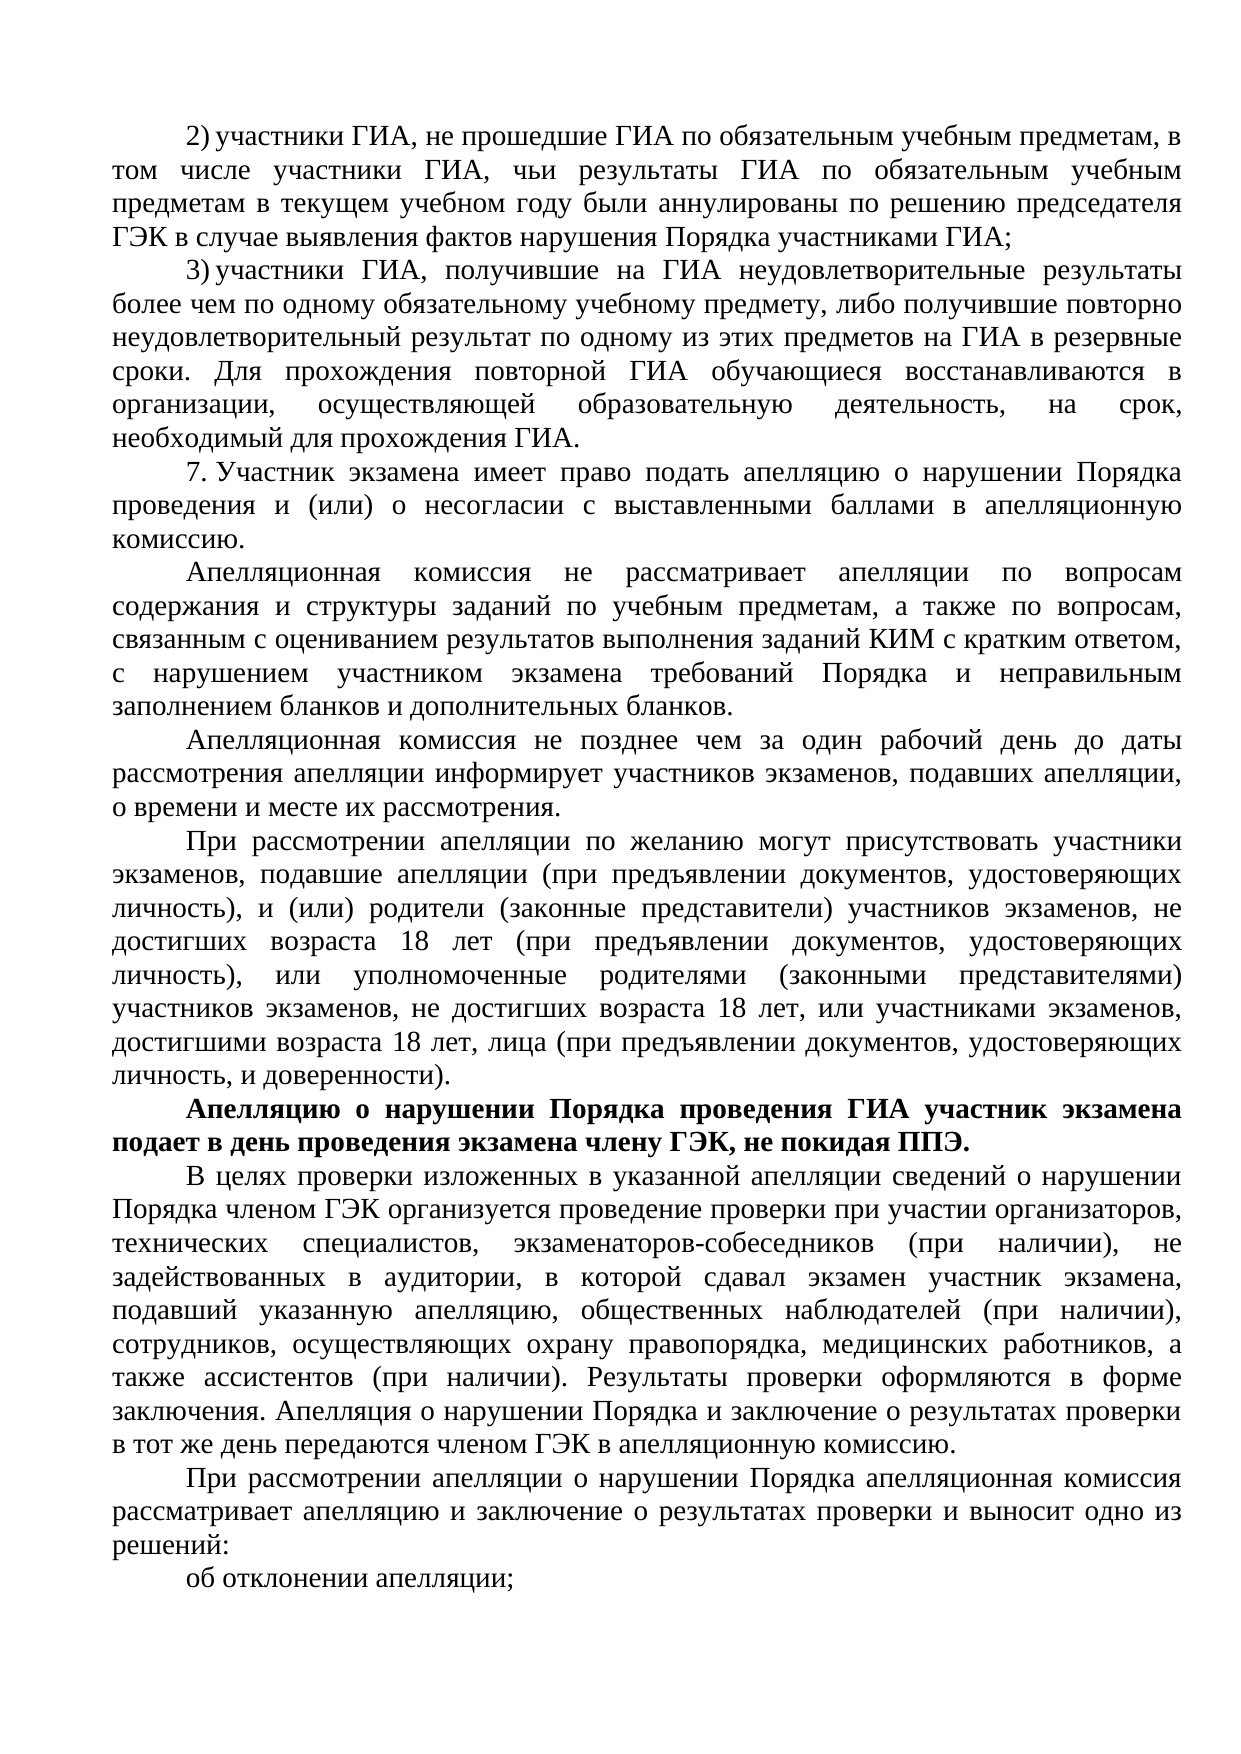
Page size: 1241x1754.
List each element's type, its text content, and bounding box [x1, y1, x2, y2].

text При рассмотрении апелляции по желанию могут присутствовать участники экзаменов, подавшие апелляции (при предъявлении документов, удостоверяющих личность), и (или) родители (законные представители) участников экзаменов, не достигших возраста 18 лет (при предъявлении документов, удостоверяющих личность), или уполномоченные родителями (законными представителями) участников экзаменов, не достигших возраста 18 лет, или участниками экзаменов, достигшими возраста 18 лет, лица (при предъявлении документов, удостоверяющих личность, и доверенности). [112, 823, 1183, 1091]
text Апелляционная комиссия не позднее чем за один рабочий день до даты рассмотрения апелляции информирует участников экзаменов, подавших апелляции, о времени и месте их рассмотрения. [112, 722, 1183, 823]
text При рассмотрении апелляции о нарушении Порядка апелляционная комиссия рассматривает апелляцию и заключение о результатах проверки и выносит одно из решений: [112, 1460, 1183, 1561]
list Участник экзамена имеет право подать апелляцию о нарушении Порядка проведения и (или) о несогласии с выставленными баллами в апелляционную комиссию. [112, 454, 1183, 554]
text Апелляцию о нарушении Порядка проведения ГИА участник экзамена подает в день проведения экзамена члену ГЭК, не покидая ППЭ. [112, 1091, 1183, 1158]
text об отклонении апелляции; [112, 1561, 1183, 1594]
text В целях проверки изложенных в указанной апелляции сведений о нарушении Порядка членом ГЭК организуется проведение проверки при участии организаторов, технических специалистов, экзаменаторов-собеседников (при наличии), не задействованных в аудитории, в которой сдавал экзамен участник экзамена, подавший указанную апелляцию, общественных наблюдателей (при наличии), сотрудников, осуществляющих охрану правопорядка, медицинских работников, а также ассистентов (при наличии). Результаты проверки оформляются в форме заключения. Апелляция о нарушении Порядка и заключение о результатах проверки в тот же день передаются членом ГЭК в апелляционную комиссию. [112, 1158, 1183, 1460]
list участники ГИА, получившие на ГИА неудовлетворительные результаты более чем по одному обязательному учебному предмету, либо получившие повторно неудовлетворительный результат по одному из этих предметов на ГИА в резервные сроки. Для прохождения повторной ГИА обучающиеся восстанавливаются в организации, осуществляющей образовательную деятельность, на срок, необходимый для прохождения ГИА. [112, 252, 1183, 454]
text Апелляционная комиссия не рассматривает апелляции по вопросам содержания и структуры заданий по учебным предметам, а также по вопросам, связанным с оцениванием результатов выполнения заданий КИМ с кратким ответом, с нарушением участником экзамена требований Порядка и неправильным заполнением бланков и дополнительных бланков. [112, 554, 1183, 722]
list участники ГИА, не прошедшие ГИА по обязательным учебным предметам, в том числе участники ГИА, чьи результаты ГИА по обязательным учебным предметам в текущем учебном году были аннулированы по решению председателя ГЭК в случае выявления фактов нарушения Порядка участниками ГИА; [112, 118, 1183, 252]
